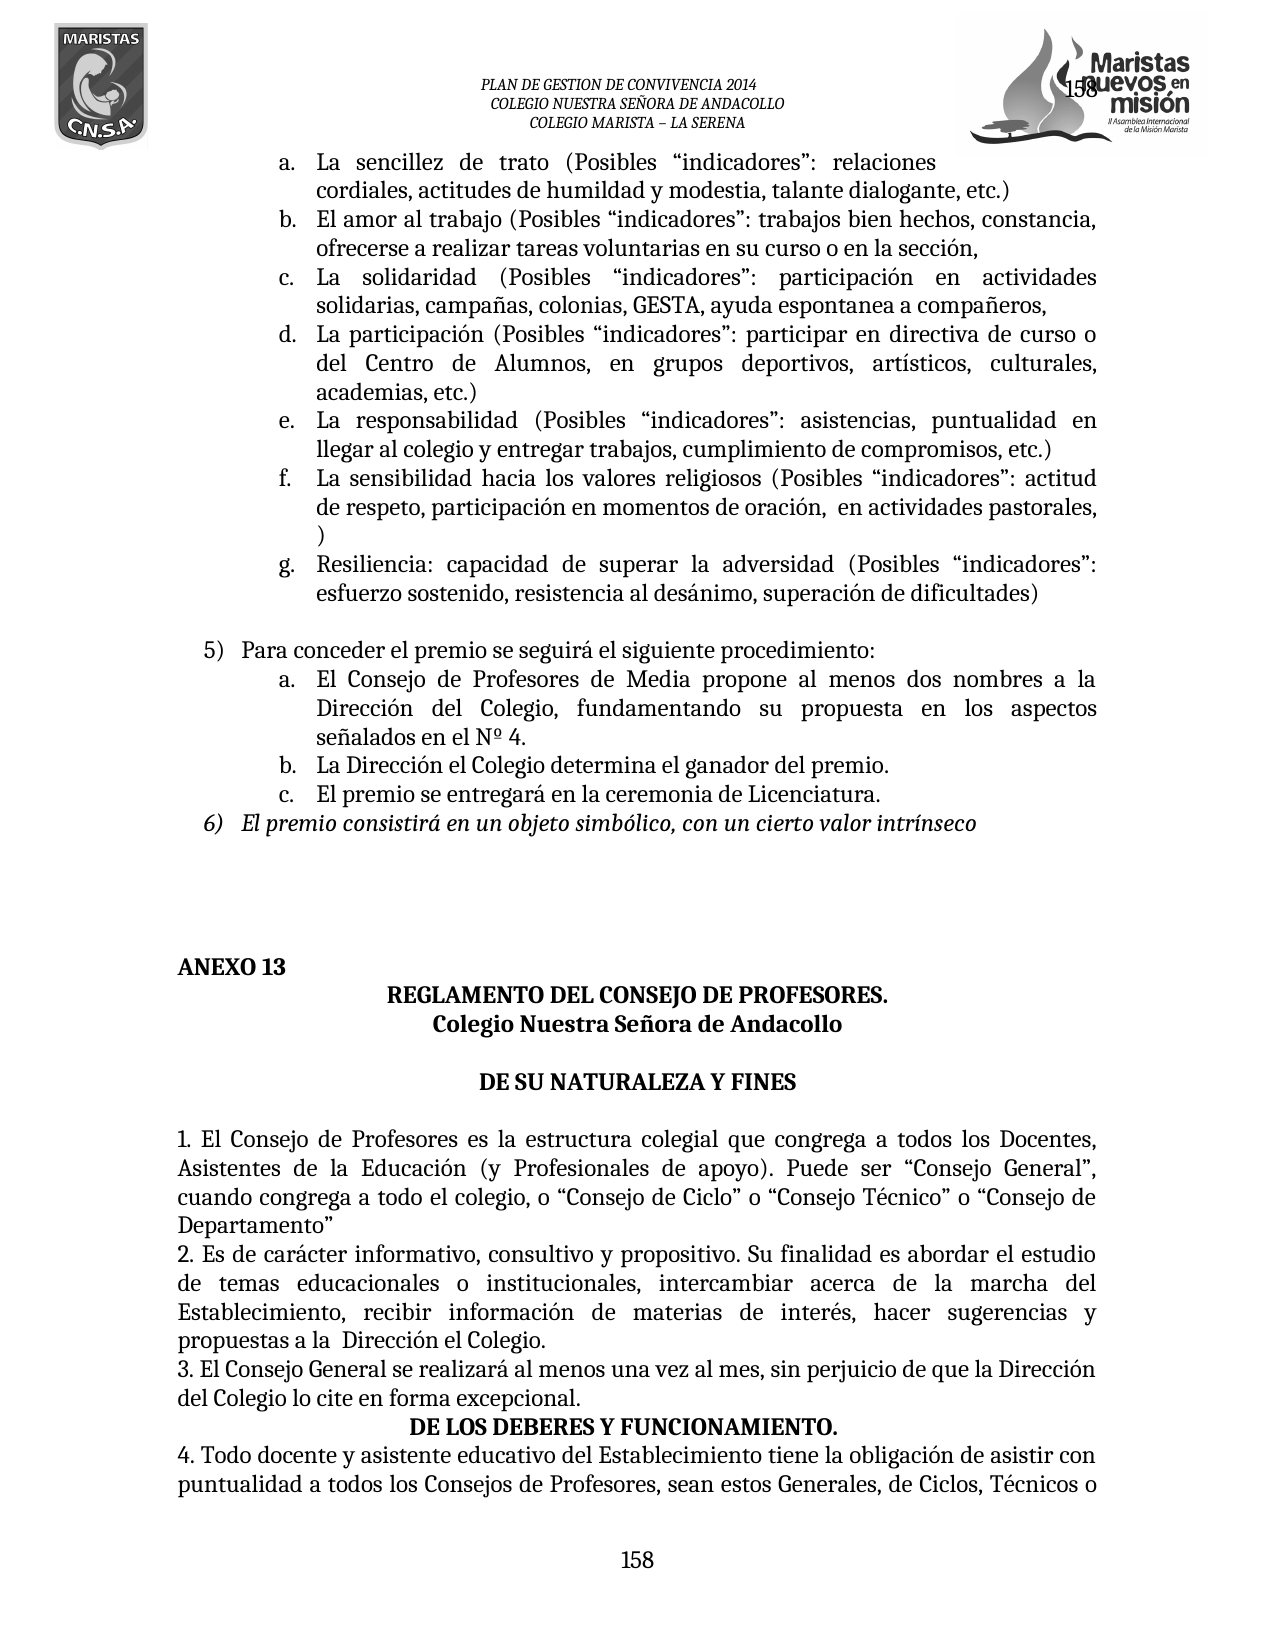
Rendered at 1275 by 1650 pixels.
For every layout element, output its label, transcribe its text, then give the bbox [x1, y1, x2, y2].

text 2. Es de carácter informativo, consultivo y propositivo. Su finalidad es abordar el estudio de temas educacionales o institucionales, intercambiar acerca de la marcha del Establecimiento, recibir información de materias de interés, hacer sugerencias y propuestas a la Dirección el Colegio. [177, 1240, 1098, 1355]
list El Consejo de Profesores de Media propone al menos dos nombres a la Dirección del Colegio, fundamentando su propuesta en los aspectos señalados en el Nº 4. [278, 665, 1098, 751]
text 1. El Consejo de Profesores es la estructura colegial que congrega a todos los Docentes, Asistentes de la Educación (y Profesionales de apoyo). Puede ser “Consejo General”, cuando congrega a todo el colegio, o “Consejo de Ciclo” o “Consejo Técnico” o “Consejo de Departamento” [177, 1125, 1098, 1240]
list La sensibilidad hacia los valores religiosos (Posibles “indicadores”: actitud de respeto, participación en momentos de oración, en actividades pastorales, ) [278, 464, 1098, 550]
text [177, 1441, 1098, 1499]
text DE LOS DEBERES Y FUNCIONAMIENTO. [313, 1413, 1098, 1441]
text 3. El Consejo General se realizará al menos una vez al mes, sin perjuicio de que la Dirección del Colegio lo cite en forma excepcional. [177, 1355, 1098, 1413]
text Colegio Nuestra Señora de Andacollo [177, 1010, 1098, 1039]
text REGLAMENTO DEL CONSEJO DE PROFESORES. [177, 981, 1098, 1010]
list El premio se entregará en la ceremonia de Licenciatura. [278, 780, 1098, 809]
list La Dirección el Colegio determina el ganador del premio. [278, 751, 1098, 780]
list Para conceder el premio se seguirá el siguiente procedimiento: [203, 636, 1098, 665]
text DE SU NATURALEZA Y FINES [177, 1068, 1098, 1096]
list La responsabilidad (Posibles “indicadores”: asistencias, puntualidad en llegar al colegio y entregar trabajos, cumplimiento de compromisos, etc.) [278, 406, 1098, 464]
list El premio consistirá en un objeto simbólico, con un cierto valor intrínseco [203, 809, 1098, 838]
list La solidaridad (Posibles “indicadores”: participación en actividades solidarias, campañas, colonias, GESTA, ayuda espontanea a compañeros, [278, 263, 1098, 320]
list El amor al trabajo (Posibles “indicadores”: trabajos bien hechos, constancia, ofrecerse a realizar tareas voluntarias en su curso o en la sección, [278, 205, 1098, 263]
list La participación (Posibles “indicadores”: participar en directiva de curso o del Centro de Alumnos, en grupos deportivos, artísticos, culturales, academias, etc.) [278, 320, 1098, 406]
list La sencillez de trato (Posibles “indicadores”: relaciones cordiales, actitudes de humildad y modestia, talante dialogante, etc.) [278, 148, 1098, 205]
text ANEXO 13 [177, 953, 1098, 981]
list Resiliencia: capacidad de superar la adversidad (Posibles “indicadores”: esfuerzo sostenido, resistencia al desánimo, superación de dificultades) [278, 550, 1098, 608]
